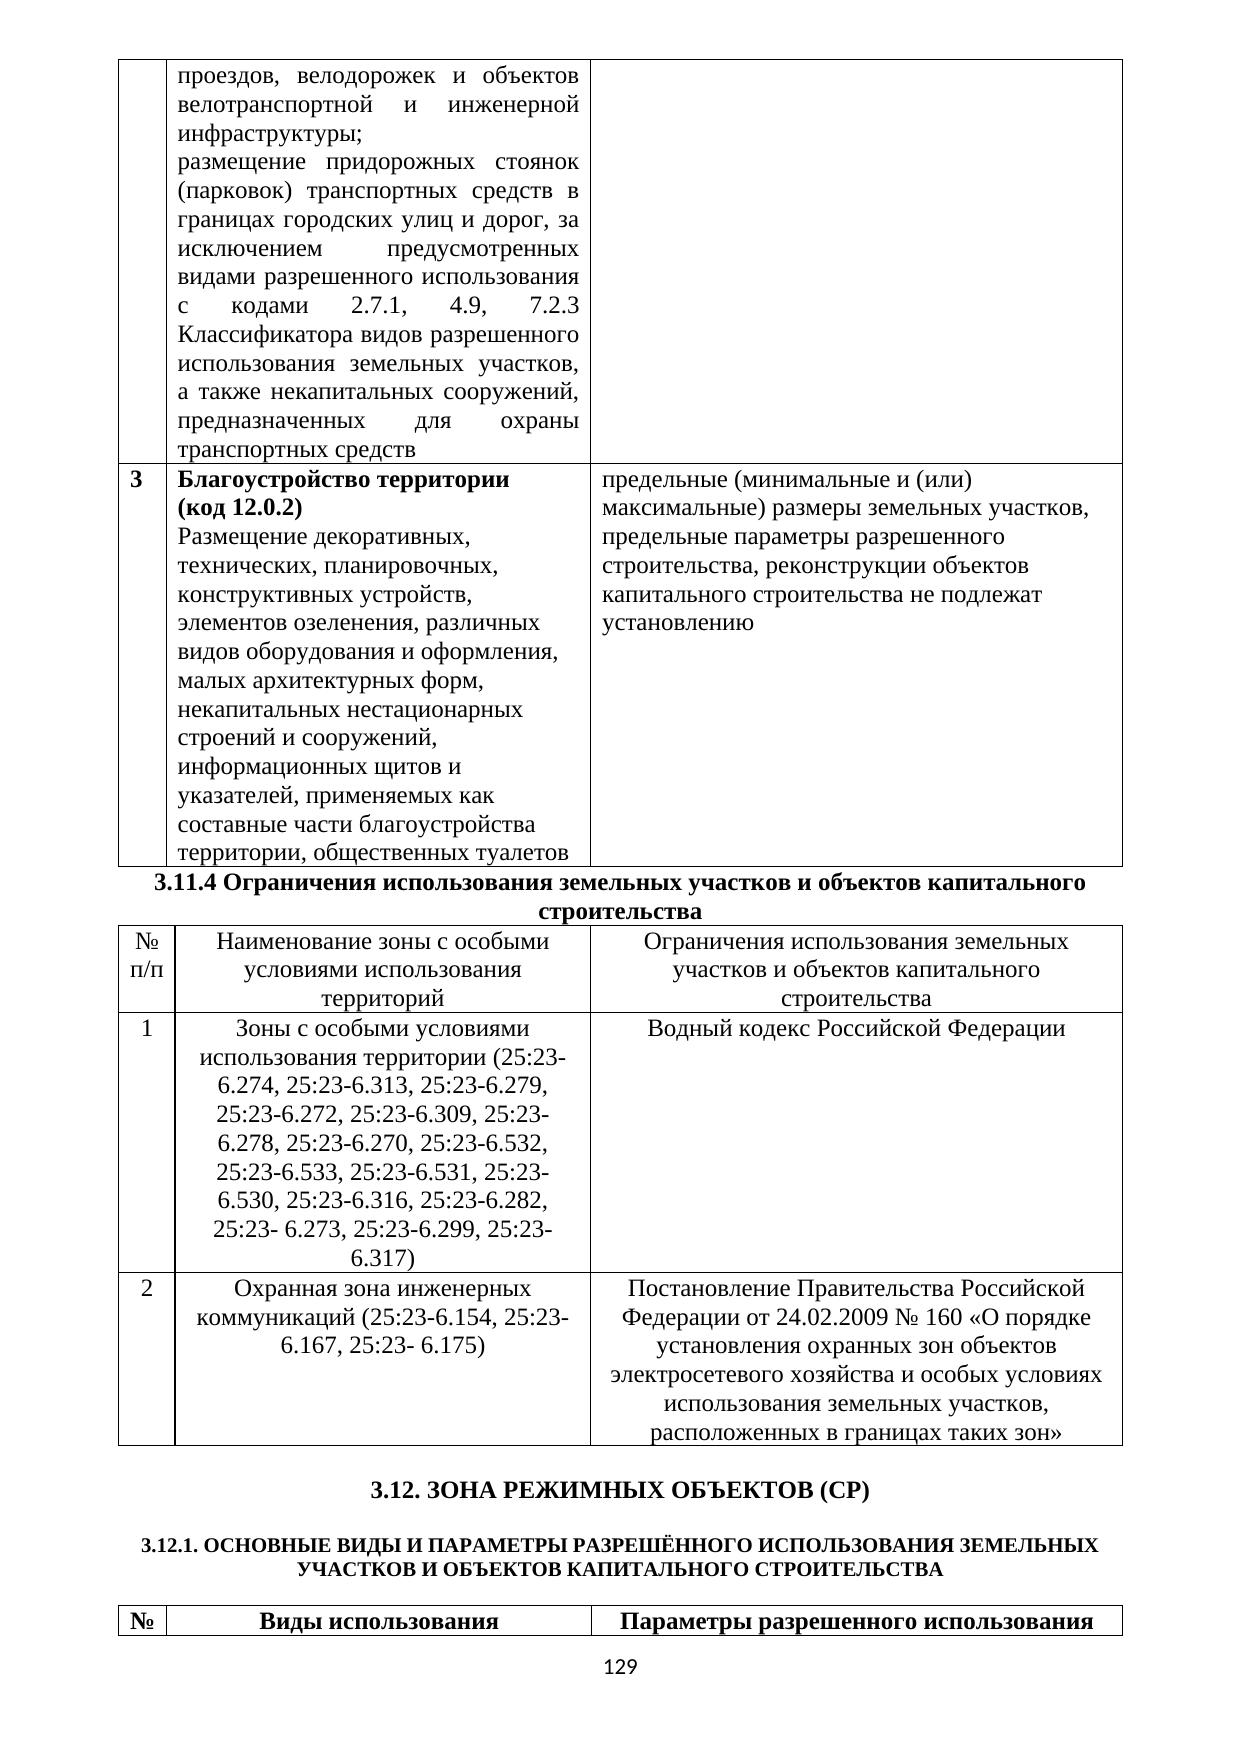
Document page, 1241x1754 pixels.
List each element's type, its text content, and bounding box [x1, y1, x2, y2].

table_cell Водный кодекс Российской Федерации [591, 1013, 1122, 1272]
table_cell 2 [119, 60, 166, 463]
table_cell Охранная зона инженерных коммуникаций (25:23-6.154, 25:23-6.167, 25:23- 6.175) [176, 1273, 590, 1445]
table_header № п/п [119, 926, 174, 1012]
table_cell Постановление Правительства Российской Федерации от 24.02.2009 № 160 «О порядке установления охранных зон объектов электросетевого хозяйства и особых условиях использования земельных участков, расположенных в границах таких зон» [591, 1273, 1122, 1445]
text 3.11.4 Ограничения использования земельных участков и объектов капитального строительства [118, 867, 1122, 925]
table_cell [167, 60, 590, 463]
table_cell Благоустройство территории (код 12.0.2) Размещение декоративных, технических, планировочных, конструктивных устройств, элементов озеленения, различных видов оборудования и оформления, малых архитектурных форм, некапитальных нестационарных строений и сооружений, информационных щитов и указателей, применяемых как составные части благоустройства территории, общественных туалетов [167, 464, 590, 866]
table_cell 2 [119, 1273, 174, 1445]
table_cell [591, 60, 1122, 463]
table_header Наименование зоны с особыми условиями использования территорий [176, 926, 590, 1012]
table_header Ограничения использования земельных участков и объектов капитального строительства [591, 926, 1122, 1012]
table_cell Зоны с особыми условиями использования территории (25:23-6.274, 25:23-6.313, 25:23-6.279, 25:23-6.272, 25:23-6.309, 25:23-6.278, 25:23-6.270, 25:23-6.532, 25:23-6.533, 25:23-6.531, 25:23-6.530, 25:23-6.316, 25:23-6.282, 25:23- 6.273, 25:23-6.299, 25:23-6.317) [176, 1013, 590, 1272]
table_header Виды использования [167, 1606, 591, 1634]
table_cell 3 [119, 464, 166, 866]
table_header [592, 1606, 1122, 1634]
text 3.12.1. ОСНОВНЫЕ ВИДЫ И ПАРАМЕТРЫ РАЗРЕШЁННОГО ИСПОЛЬЗОВАНИЯ ЗЕМЕЛЬНЫХ УЧАСТКОВ И ОБЪЕКТОВ КАПИТАЛЬНОГО СТРОИТЕЛЬСТВА [118, 1533, 1122, 1581]
table_header № п / п [119, 1606, 166, 1634]
table_cell 1 [119, 1013, 174, 1272]
text 3.12. ЗОНА РЕЖИМНЫХ ОБЪЕКТОВ (СР) [118, 1475, 1122, 1504]
